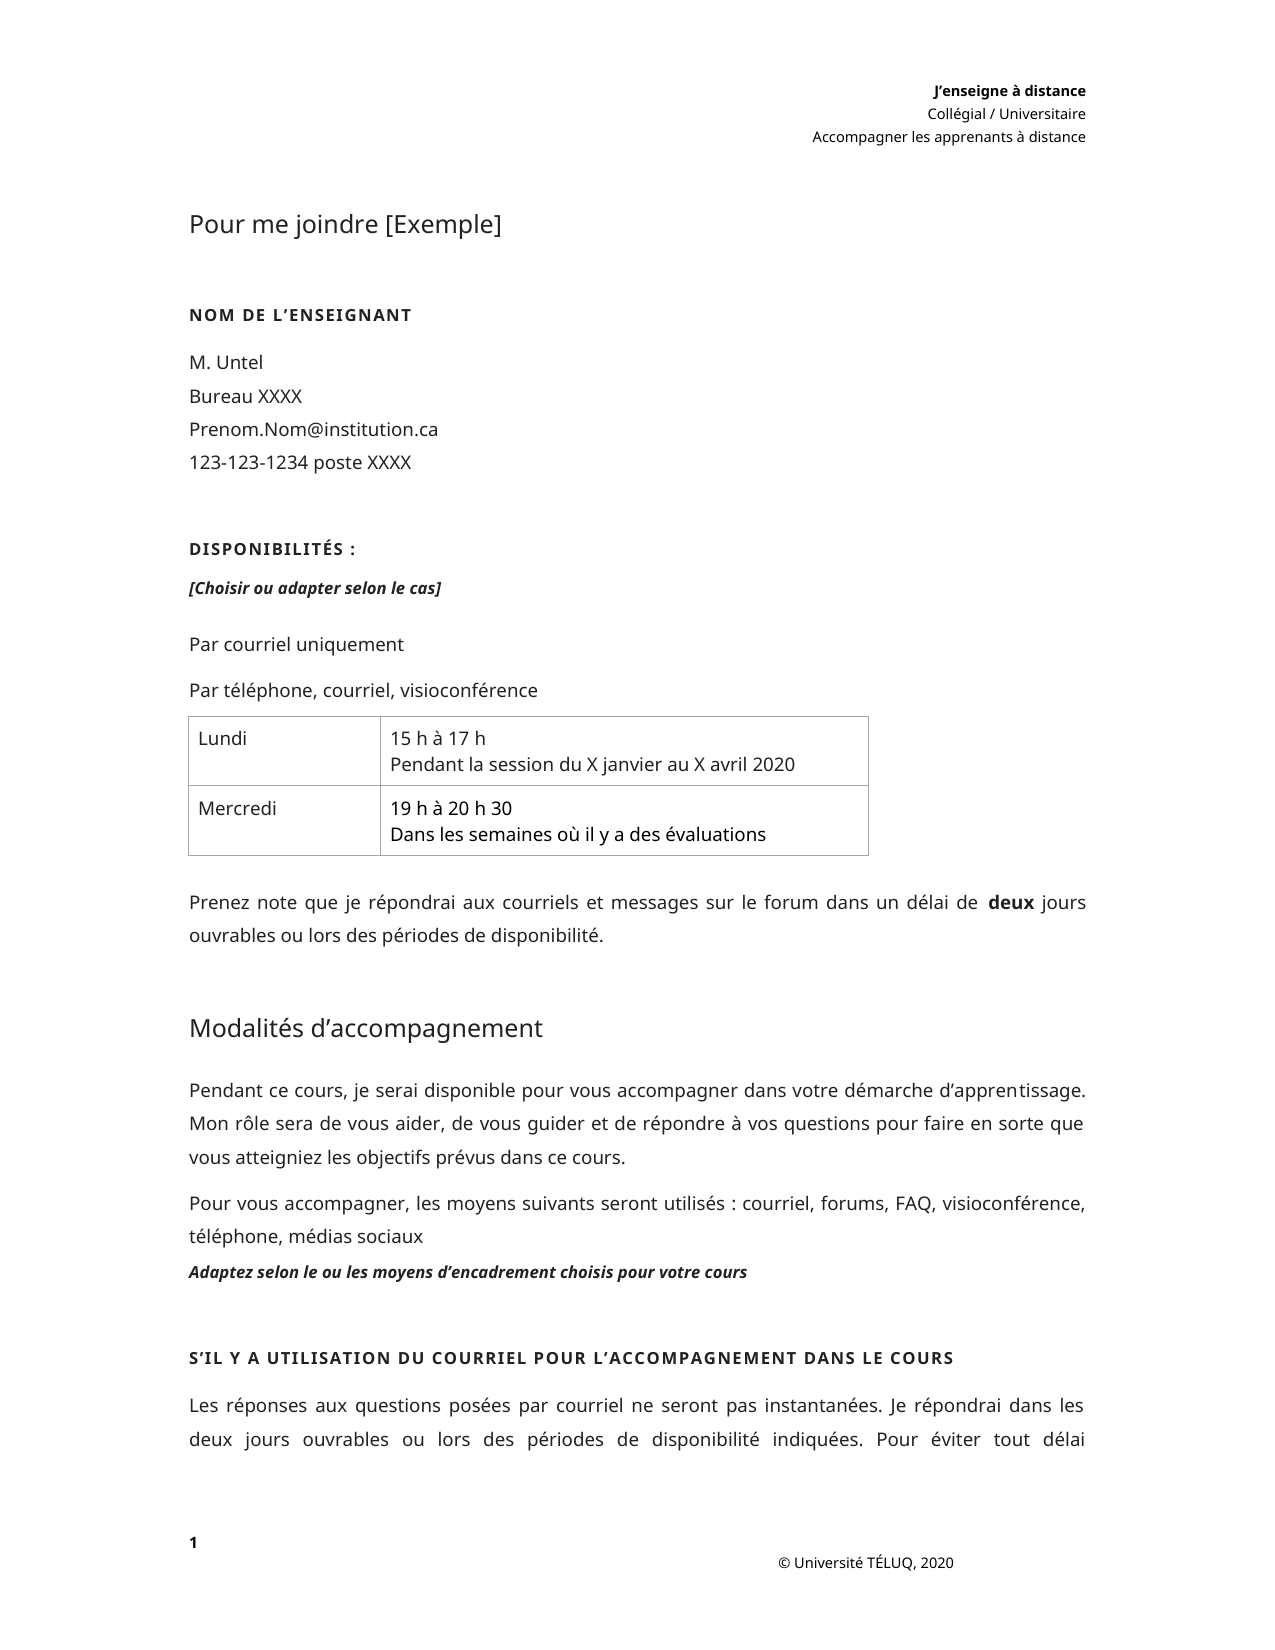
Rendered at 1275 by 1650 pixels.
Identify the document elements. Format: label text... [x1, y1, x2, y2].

text Pour vous accompagner, les moyens suivants seront utilisés : courriel, forums, FAQ, visioconférence, téléphone, médias sociaux [189, 1182, 1086, 1249]
text Adaptez selon le ou les moyens d’encadrement choisis pour votre cours [189, 1261, 1086, 1284]
text Nom de l’enseignant [189, 303, 1086, 326]
text Par courriel uniquement [189, 624, 1086, 657]
text Modalités d’accompagnement [189, 1010, 1086, 1044]
table_header Lundi [189, 717, 380, 785]
text Pour me joindre [Exemple] [189, 207, 1086, 241]
text Par téléphone, courriel, visioconférence [189, 670, 1086, 703]
table_cell 19 h à 20 h 30 Dans les semaines où il y a des évaluations [381, 786, 868, 855]
table_header 15 h à 17 h Pendant la session du X janvier au X avril 2020 [381, 717, 868, 785]
text M. Untel [189, 342, 1086, 375]
text 123-123-1234 poste XXXX [189, 442, 1086, 475]
text [Choisir ou adapter selon le cas] [189, 576, 1086, 599]
text Disponibilités : [189, 538, 1086, 560]
text Prenom.Nom@institution.ca [189, 408, 1086, 442]
text S’il y a utilisation du courriel pour l’accompagnement dans le cours [189, 1346, 1086, 1369]
text Bureau XXXX [189, 375, 1086, 408]
table_cell Mercredi [189, 786, 380, 855]
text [189, 1385, 1086, 1452]
text Prenez note que je répondrai aux courriels et messages sur le forum dans un délai de deux jours ouvrables ou lors des périodes de disponibilité. [189, 881, 1086, 948]
text Pendant ce cours, je serai disponible pour vous accompagner dans votre démarche d’apprentissage. Mon rôle sera de vous aider, de vous guider et de répondre à vos questions pour faire en sorte que vous atteigniez les objectifs prévus dans ce cours. [189, 1069, 1086, 1169]
